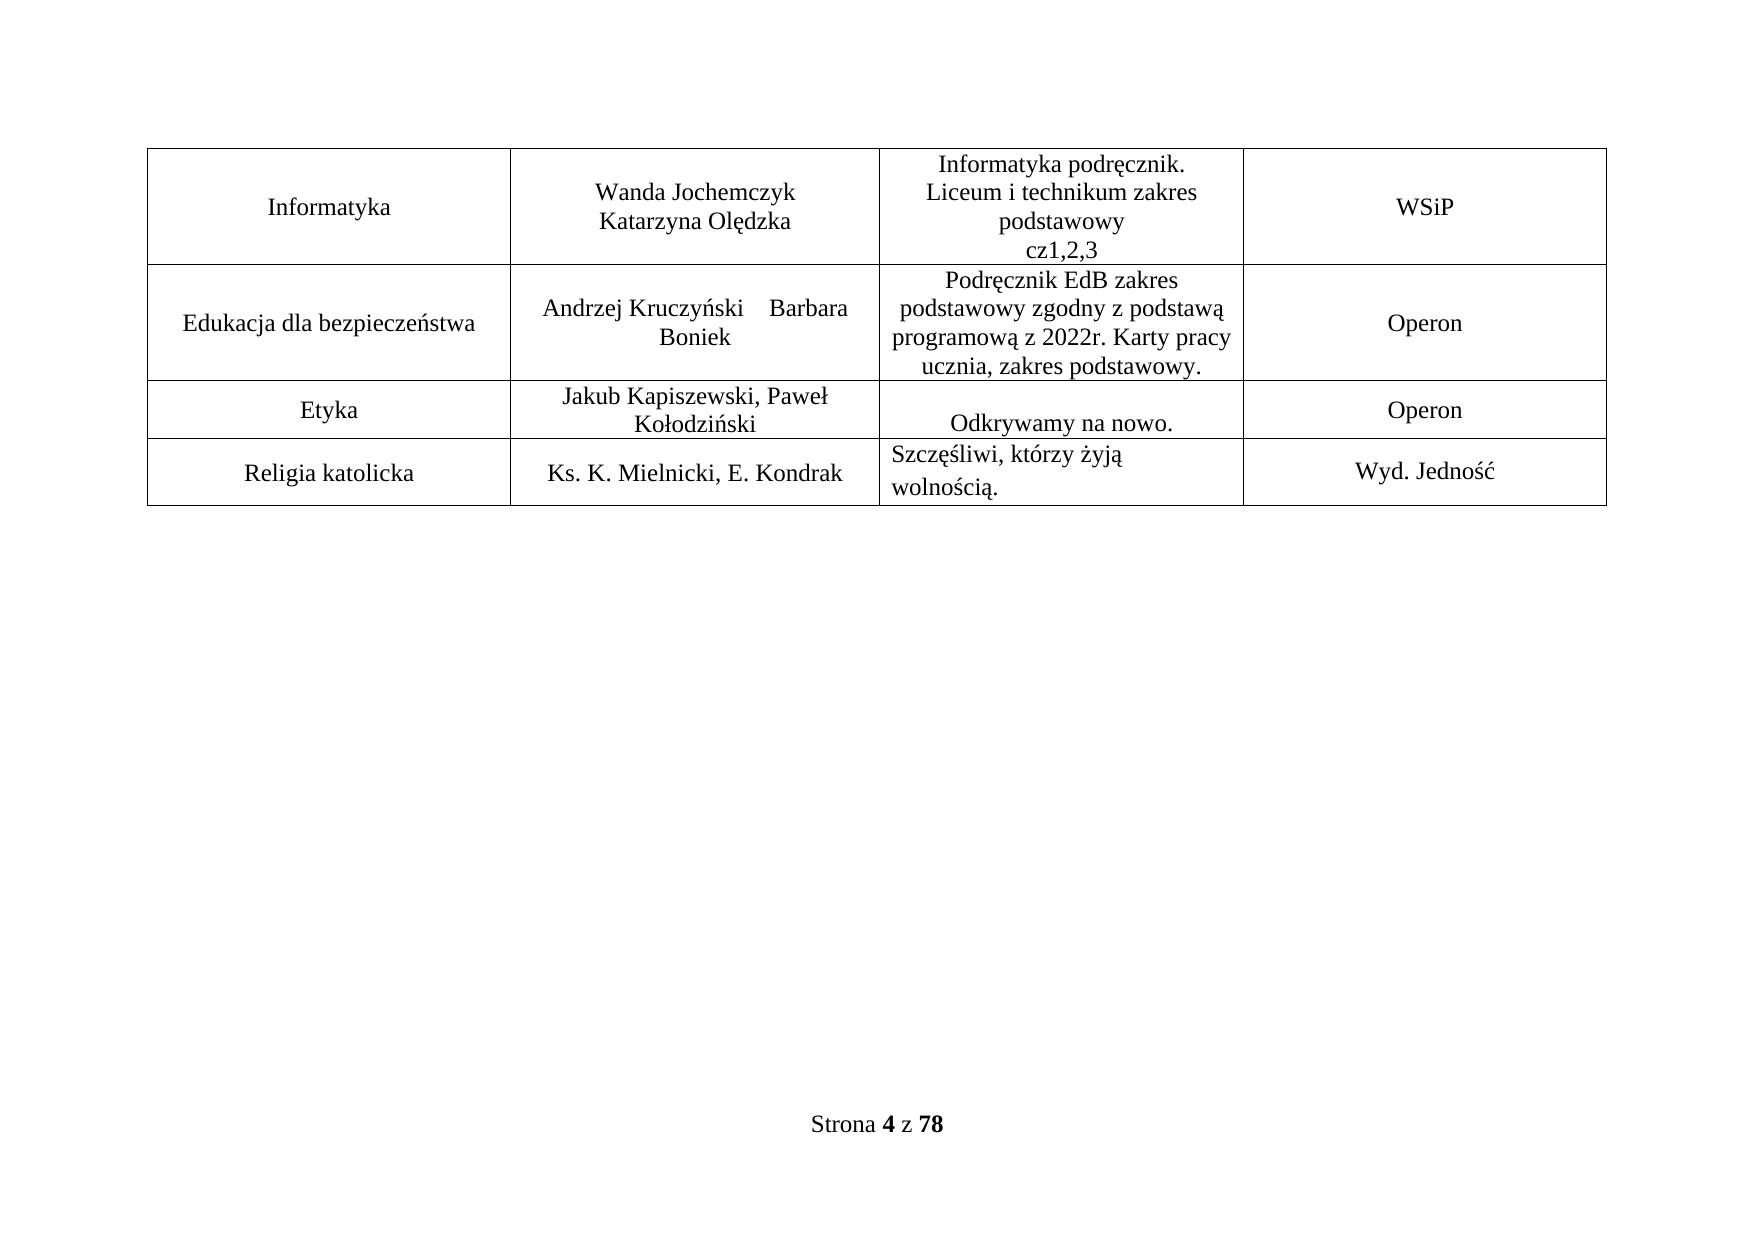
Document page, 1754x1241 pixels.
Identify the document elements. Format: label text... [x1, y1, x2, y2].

table_cell Wyd. Jedność [1244, 439, 1606, 505]
table_cell Edukacja dla bezpieczeństwa [148, 265, 510, 380]
table_cell Andrzej Kruczyński Barbara Boniek [511, 265, 879, 380]
table_cell Wanda Jochemczyk Katarzyna Olędzka [511, 149, 879, 264]
table_cell Operon [1244, 381, 1606, 438]
table_cell WSiP [1244, 149, 1606, 264]
table_cell Religia katolicka [148, 439, 510, 505]
table_cell Podręcznik EdB zakres podstawowy zgodny z podstawą programową z 2022r. Karty pracy ucznia, zakres podstawowy. [880, 265, 1243, 380]
table_cell Etyka [148, 381, 510, 438]
table_cell Informatyka podręcznik. Liceum i technikum zakres podstawowy cz1,2,3 [880, 149, 1243, 264]
table_cell Jakub Kapiszewski, Paweł Kołodziński [511, 381, 879, 438]
table_cell Operon [1244, 265, 1606, 380]
table_cell Ks. K. Mielnicki, E. Kondrak [511, 439, 879, 505]
table_cell Odkrywamy na nowo. [880, 381, 1243, 438]
table_cell Szczęśliwi, którzy żyją wolnością. [880, 439, 1243, 505]
table_cell Informatyka [148, 149, 510, 264]
